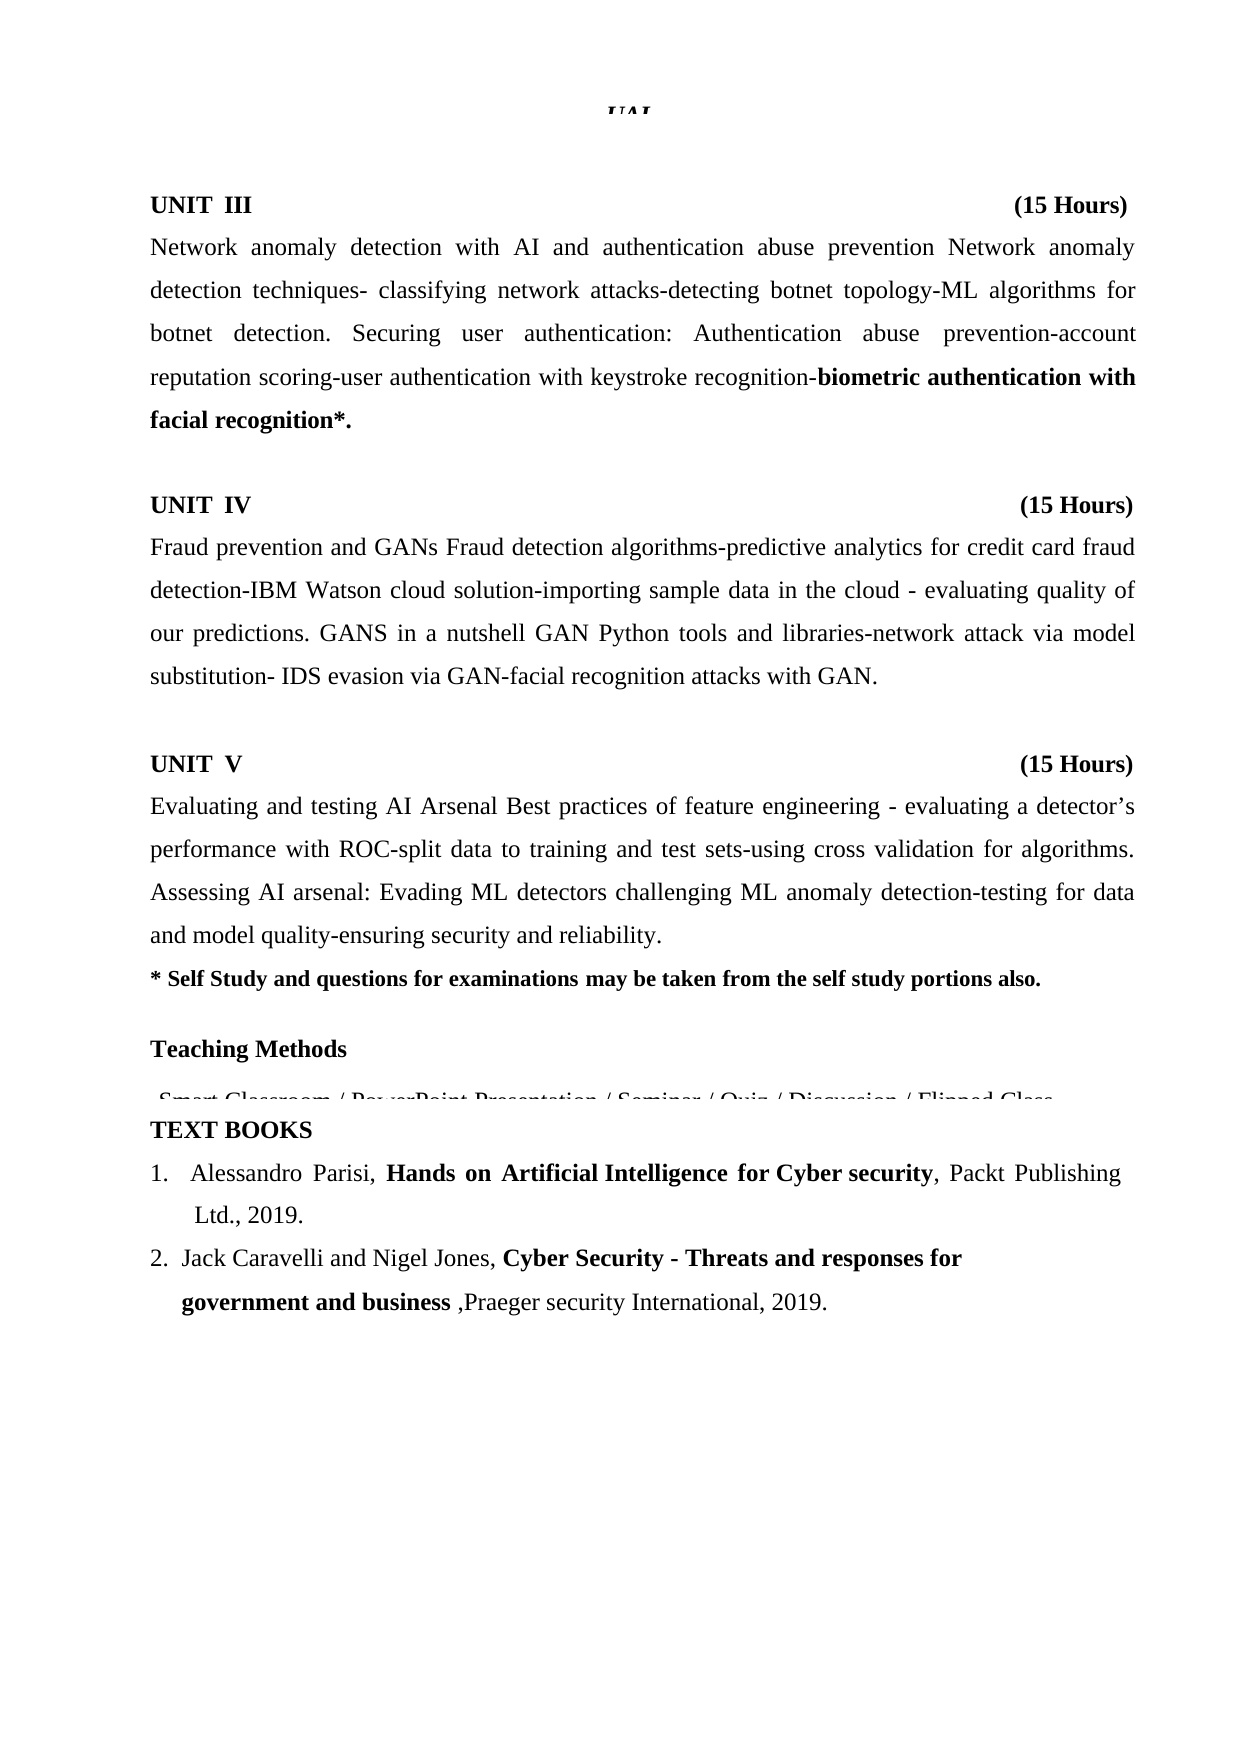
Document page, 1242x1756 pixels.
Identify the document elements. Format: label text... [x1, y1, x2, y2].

text Fraud prevention and GANs Fraud detection algorithms-predictive analytics for credit card fraud detection-IBM Watson cloud solution-importing sample data in the cloud - evaluating quality of our predictions. GANS in a nutshell GAN Python tools and libraries-network attack via model substitution- IDS evasion via GAN-facial recognition attacks with GAN. [150, 532, 1136, 690]
text UNIT V (15 Hours) [150, 749, 1217, 777]
text Teaching Methods [150, 1034, 1217, 1063]
list Jack Caravelli and Nigel Jones, Cyber Security - Threats and responses for government and business ,Praeger security International, 2019. [150, 1243, 1093, 1315]
text UNIT III (15 Hours) [150, 190, 1217, 218]
subtitle TEXT BOOKS [150, 1115, 1217, 1144]
text Evaluating and testing AI Arsenal Best practices of feature engineering - evaluating a detector’s performance with ROC-split data to training and test sets-using cross validation for algorithms. Assessing AI arsenal: Evading ML detectors challenging ML anomaly detection-testing for data and model quality-ensuring security and reliability. [150, 791, 1136, 949]
list Alessandro Parisi, Hands on Artificial Intelligence for Cyber security, Packt Publishing Ltd., 2019. [150, 1158, 1132, 1229]
text * Self Study and questions for examinations may be taken from the self study portions also. [150, 965, 1217, 992]
text Network anomaly detection with AI and authentication abuse prevention Network anomaly detection techniques- classifying network attacks-detecting botnet topology-ML algorithms for botnet detection. Securing user authentication: Authentication abuse prevention-account reputation scoring-user authentication with keystroke recognition-biometric authentication with facial recognition*. [150, 232, 1136, 434]
text UNIT IV (15 Hours) [150, 490, 1217, 519]
